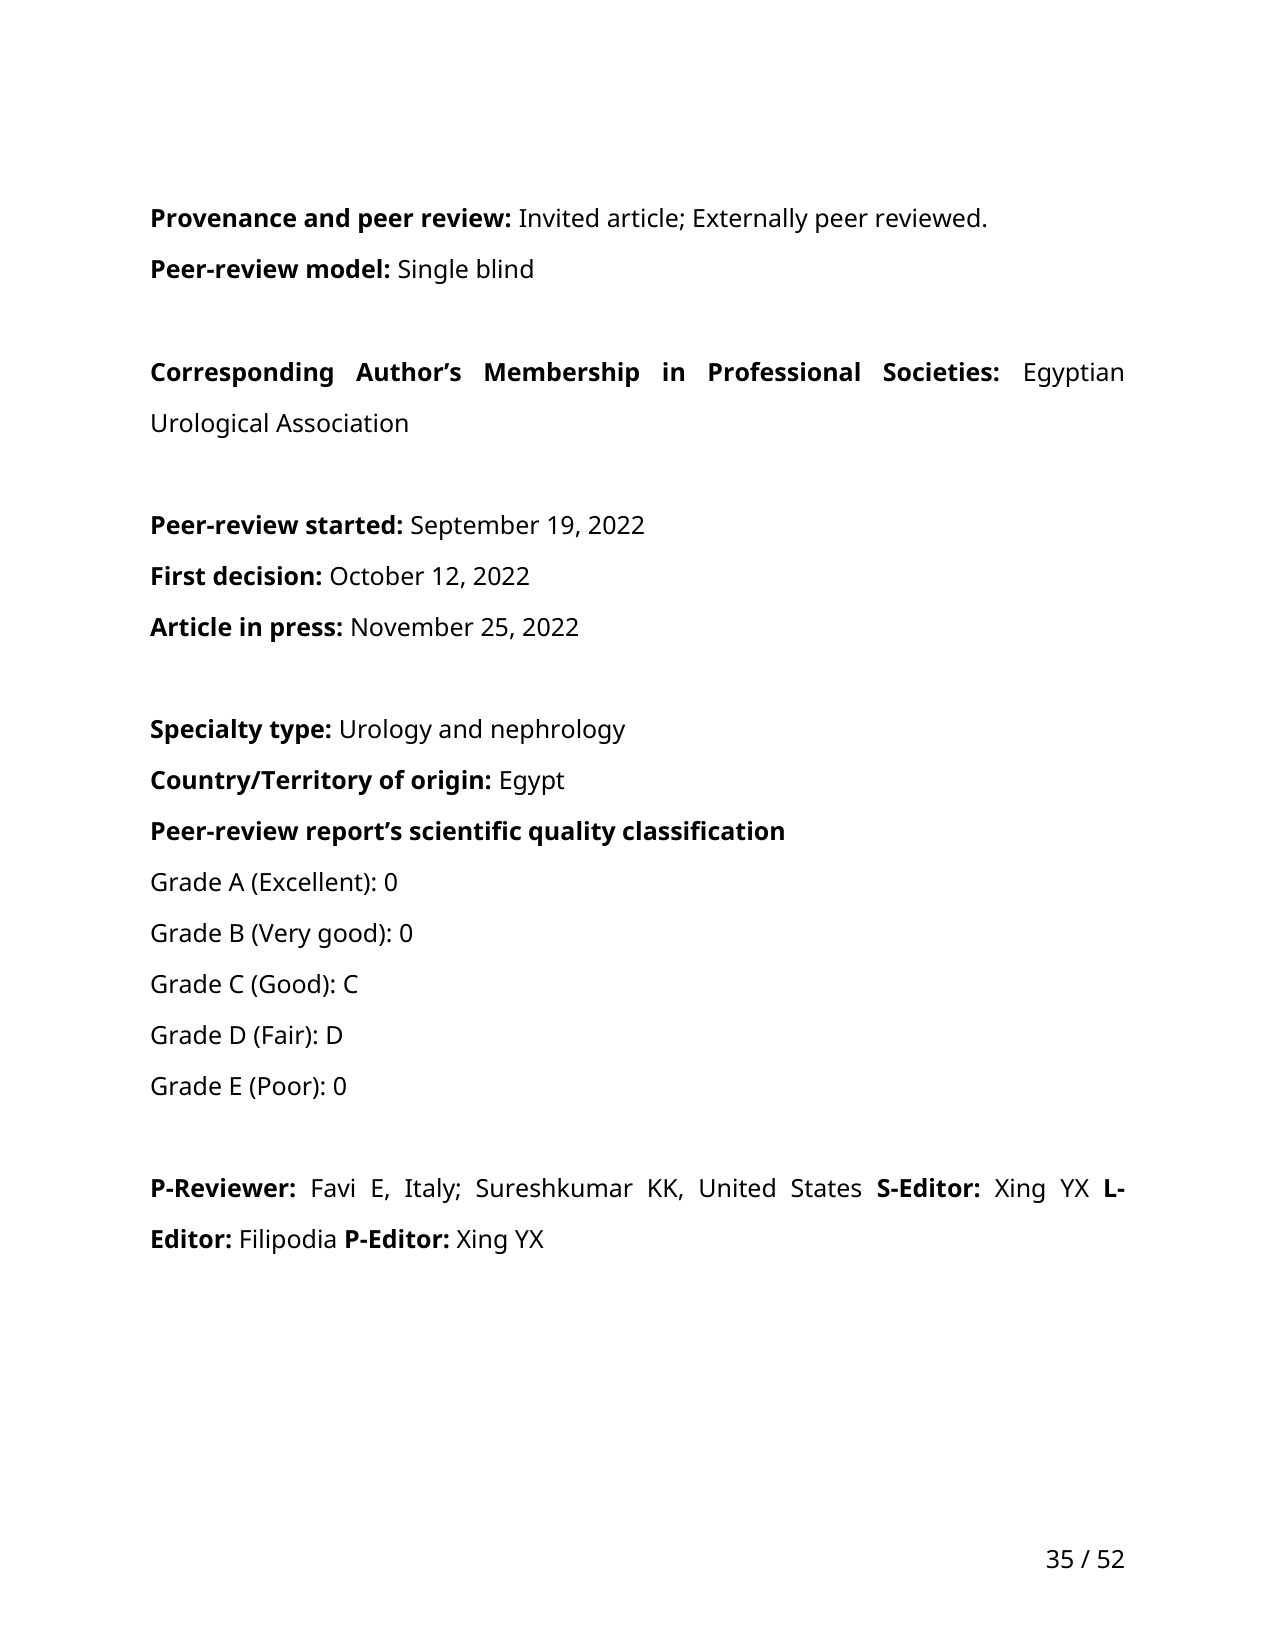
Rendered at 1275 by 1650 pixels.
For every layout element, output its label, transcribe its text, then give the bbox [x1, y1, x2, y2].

text Corresponding Author’s Membership in Professional Societies: Egyptian Urological Association [150, 354, 1125, 439]
text Grade D (Fair): D [150, 1018, 1125, 1052]
text Article in press: November 25, 2022 [150, 609, 1125, 643]
text Grade B (Very good): 0 [150, 916, 1125, 950]
text Peer-review started: September 19, 2022 [150, 507, 1125, 541]
text Specialty type: Urology and nephrology [150, 711, 1125, 746]
text Grade C (Good): C [150, 967, 1125, 1001]
text Peer-review report’s scientific quality classification [150, 813, 1125, 848]
text Country/Territory of origin: Egypt [150, 762, 1125, 797]
text P-Reviewer: Favi E, Italy; Sureshkumar KK, United States S-Editor: Xing YX L-Editor: Filipodia P-Editor: Xing YX [150, 1171, 1125, 1256]
text Peer-review model: Single blind [150, 252, 1125, 286]
text Provenance and peer review: Invited article; Externally peer reviewed. [150, 201, 1125, 235]
text Grade A (Excellent): 0 [150, 864, 1125, 899]
text Grade E (Poor): 0 [150, 1069, 1125, 1103]
text First decision: October 12, 2022 [150, 558, 1125, 592]
